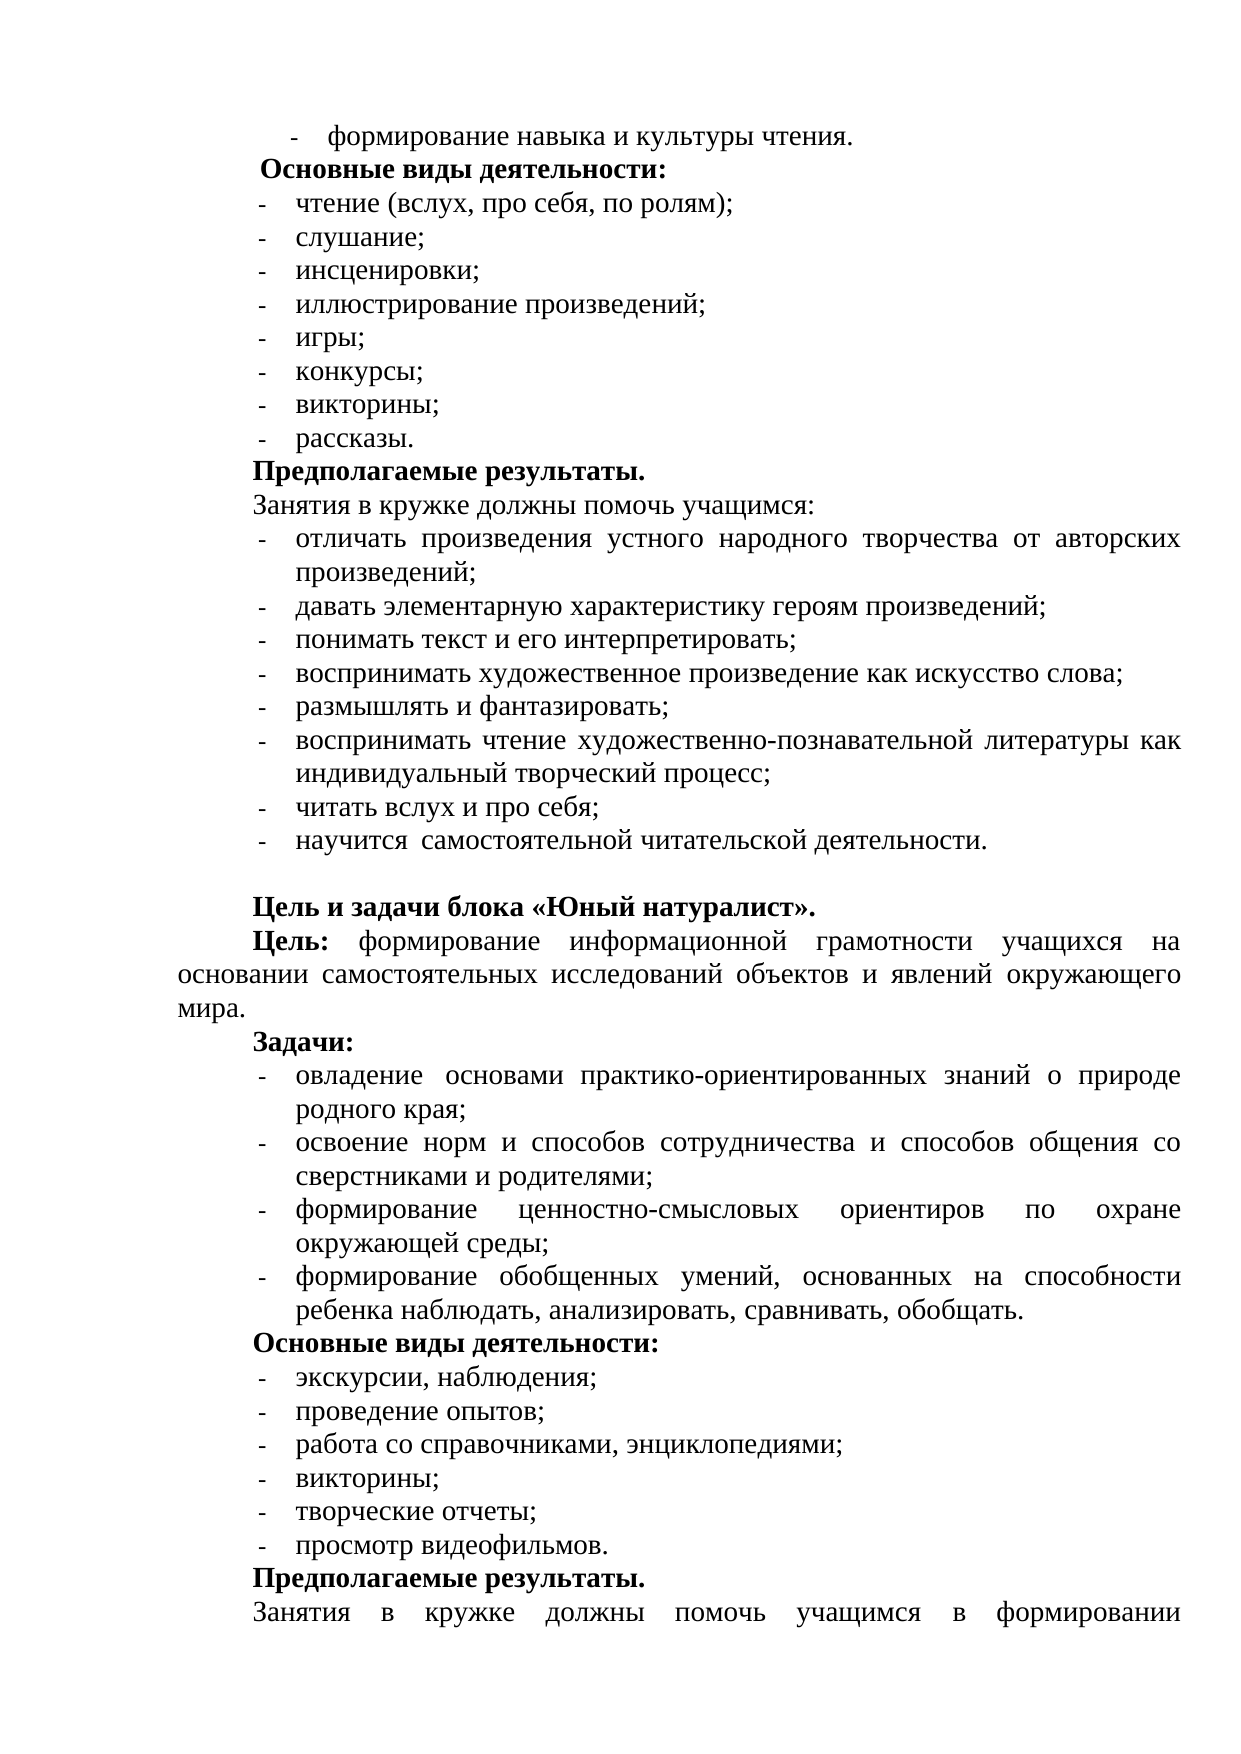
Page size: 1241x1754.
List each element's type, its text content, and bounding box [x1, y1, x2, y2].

list понимать текст и его интерпретировать; [258, 621, 1181, 655]
list формирование ценностно-смысловых ориентиров по охране окружающей среды; [258, 1191, 1181, 1258]
list просмотр видеофильмов. [258, 1527, 1181, 1560]
list Основные виды деятельности: [177, 152, 1181, 185]
list слушание; [258, 219, 1181, 252]
list Занятия в кружке должны помочь учащимся: [177, 487, 1181, 521]
list научится самостоятельной читательской деятельности. [258, 822, 1181, 856]
list викторины; [258, 1460, 1181, 1493]
list воспринимать художественное произведение как искусство слова; [258, 655, 1181, 688]
list рассказы. [258, 420, 1181, 453]
list овладение основами практико-ориентированных знаний о природе родного края; [258, 1057, 1181, 1124]
list Основные виды деятельности: [177, 1326, 1181, 1359]
list экскурсии, наблюдения; [258, 1359, 1181, 1393]
list Предполагаемые результаты. [177, 1560, 1181, 1594]
list давать элементарную характеристику героям произведений; [258, 588, 1181, 621]
list Цель: формирование информационной грамотности учащихся на основании самостоятельных исследований объектов и явлений окружающего мира. [177, 923, 1181, 1024]
list иллюстрирование произведений; [258, 286, 1181, 319]
list конкурсы; [258, 353, 1181, 386]
list игры; [258, 319, 1181, 353]
list читать вслух и про себя; [258, 789, 1181, 822]
list работа со справочниками, энциклопедиями; [258, 1426, 1181, 1460]
list проведение опытов; [258, 1393, 1181, 1426]
list творческие отчеты; [258, 1493, 1181, 1527]
list формирование обобщенных умений, основанных на способности ребенка наблюдать, анализировать, сравнивать, обобщать. [258, 1258, 1181, 1326]
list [177, 1594, 1181, 1627]
list Цель и задачи блока «Юный натуралист». [177, 889, 1181, 923]
list формирование навыка и культуры чтения. [290, 118, 1181, 152]
list чтение (вслух, про себя, по ролям); [258, 185, 1181, 219]
list викторины; [258, 386, 1181, 420]
list размышлять и фантазировать; [258, 688, 1181, 722]
list Задачи: [177, 1024, 1181, 1057]
list инсценировки; [258, 252, 1181, 286]
list Предполагаемые результаты. [177, 453, 1181, 487]
list воспринимать чтение художественно-познавательной литературы как индивидуальный творческий процесс; [258, 722, 1181, 789]
list отличать произведения устного народного творчества от авторских произведений; [258, 521, 1181, 588]
list освоение норм и способов сотрудничества и способов общения со сверстниками и родителями; [258, 1124, 1181, 1191]
